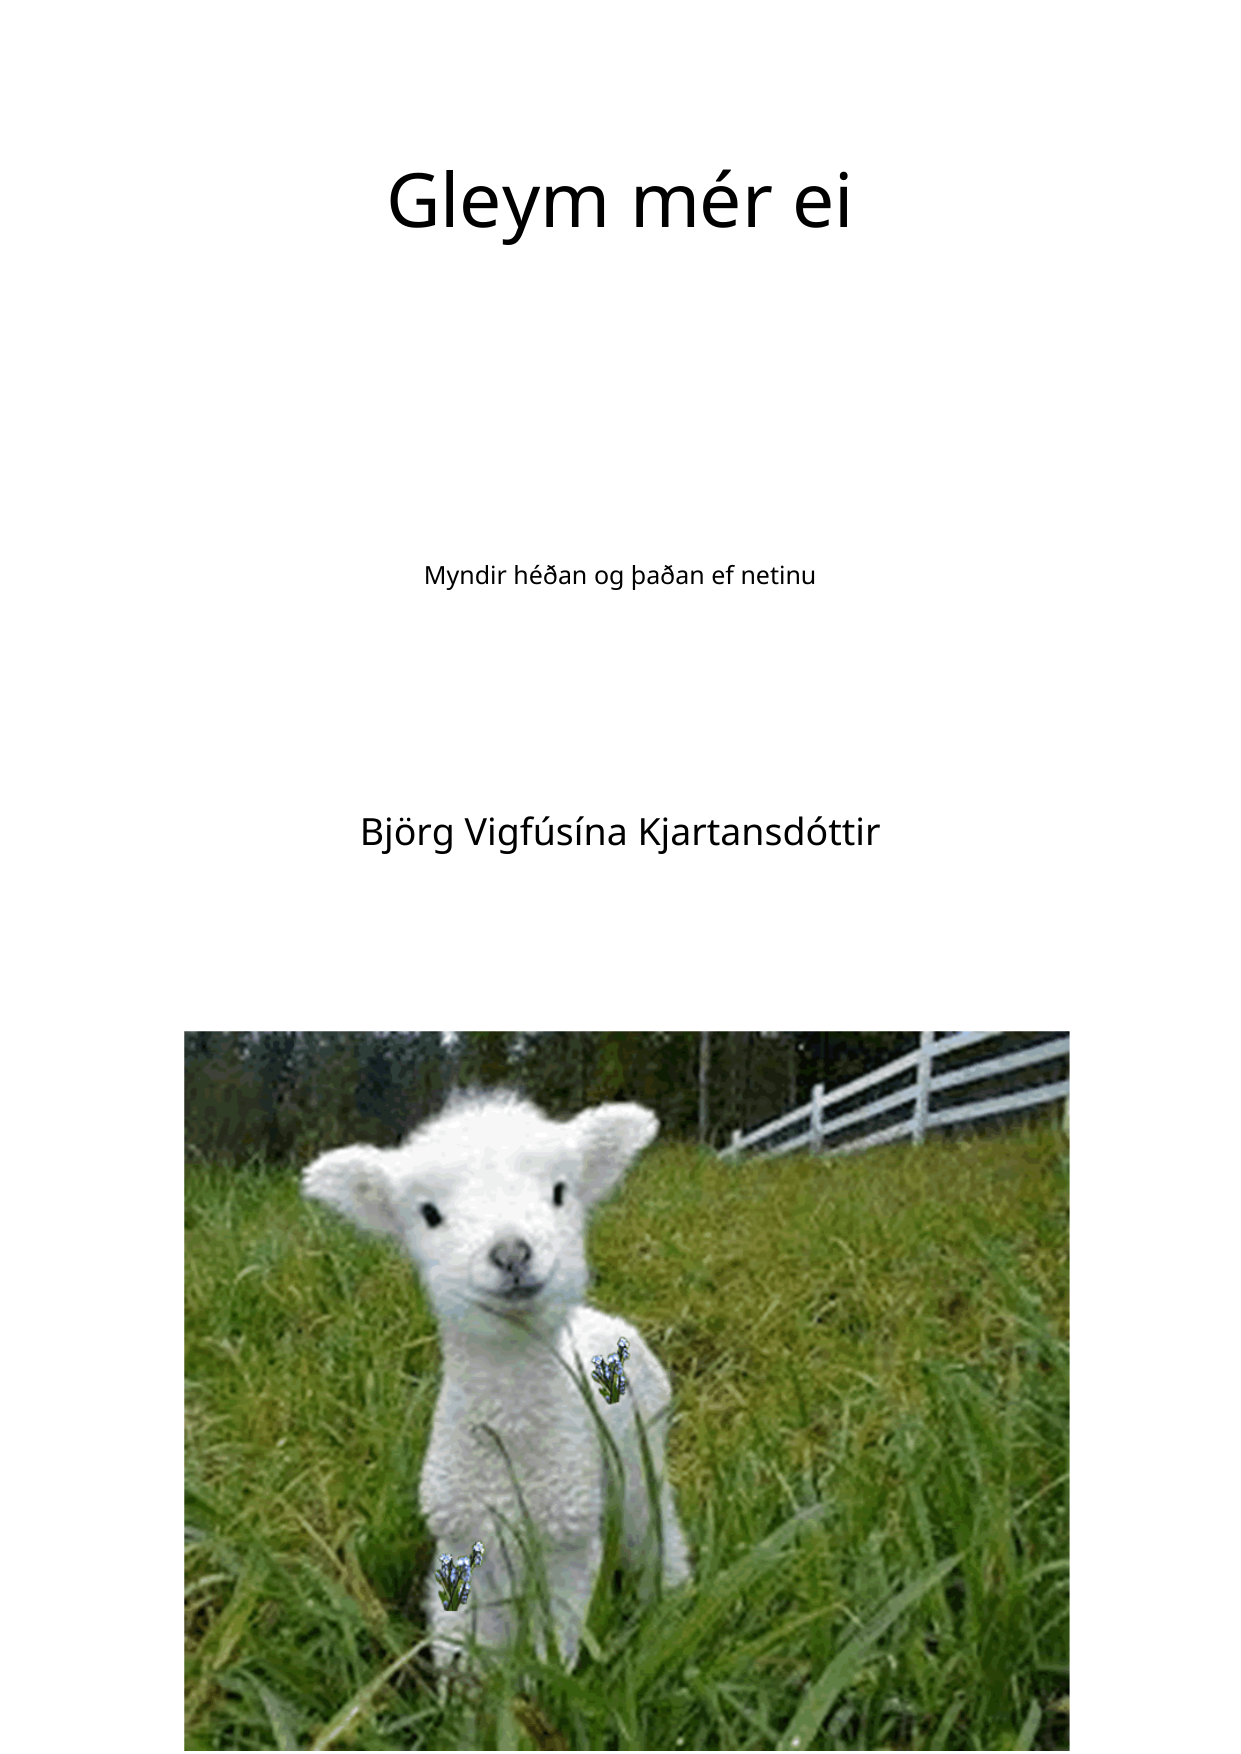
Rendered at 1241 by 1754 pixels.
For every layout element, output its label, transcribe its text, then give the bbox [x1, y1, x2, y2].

picture [182, 1029, 1070, 1752]
text Björg Vigfúsína Kjartansdóttir [148, 805, 1093, 856]
text Gleym mér ei [148, 148, 1093, 250]
text Myndir héðan og þaðan ef netinu [148, 557, 1093, 591]
